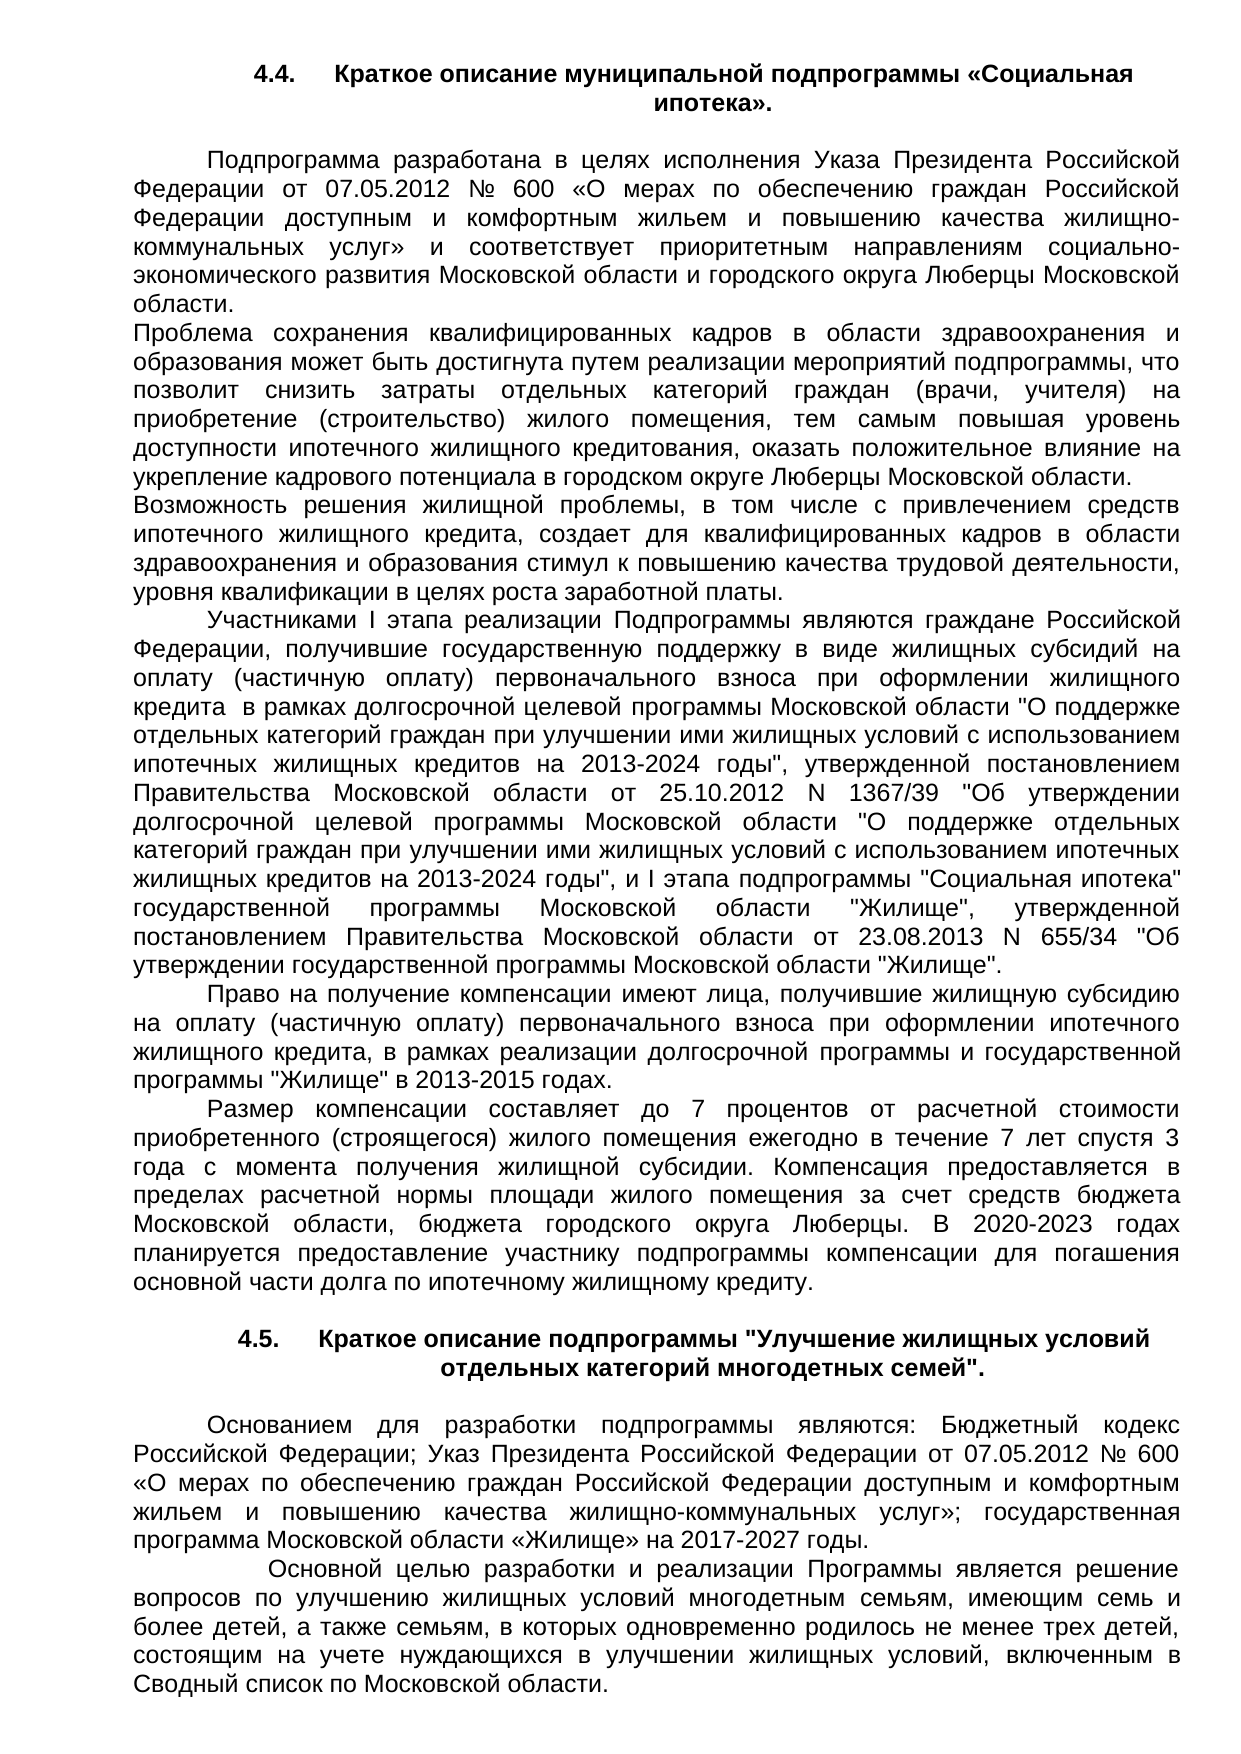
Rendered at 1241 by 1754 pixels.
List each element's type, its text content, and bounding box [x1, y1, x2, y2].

text Проблема сохранения квалифицированных кадров в области здравоохранения и образования может быть достигнута путем реализации мероприятий подпрограммы, что позволит снизить затраты отдельных категорий граждан (врачи, учителя) на приобретение (строительство) жилого помещения, тем самым повышая уровень доступности ипотечного жилищного кредитования, оказать положительное влияние на укрепление кадрового потенциала в городском округе Люберцы Московской области. [133, 318, 1181, 490]
text Право на получение компенсации имеют лица, получившие жилищную субсидию на оплату (частичную оплату) первоначального взноса при оформлении ипотечного жилищного кредита, в рамках реализации долгосрочной программы и государственной программы "Жилище" в 2013-2015 годах. [133, 979, 1181, 1094]
text Размер компенсации составляет до 7 процентов от расчетной стоимости приобретенного (строящегося) жилого помещения ежегодно в течение 7 лет спустя 3 года с момента получения жилищной субсидии. Компенсация предоставляется в пределах расчетной нормы площади жилого помещения за счет средств бюджета Московской области, бюджета городского округа Люберцы. В 2020-2023 годах планируется предоставление участнику подпрограммы компенсации для погашения основной части долга по ипотечному жилищному кредиту. [133, 1094, 1181, 1295]
text Возможность решения жилищной проблемы, в том числе с привлечением средств ипотечного жилищного кредита, создает для квалифицированных кадров в области здравоохранения и образования стимул к повышению качества трудовой деятельности, уровня квалификации в целях роста заработной платы. [133, 490, 1181, 605]
list Краткое описание подпрограммы "Улучшение жилищных условий отдельных категорий многодетных семей". [207, 1324, 1181, 1382]
text Основной целью разработки и реализации Программы является решение вопросов по улучшению жилищных условий многодетным семьям, имеющим семь и более детей, а также семьям, в которых одновременно родилось не менее трех детей, состоящим на учете нуждающихся в улучшении жилищных условий, включенным в Сводный список по Московской области. [133, 1554, 1181, 1612]
text Подпрограмма разработана в целях исполнения Указа Президента Российской Федерации от 07.05.2012 № 600 «О мерах по обеспечению граждан Российской Федерации доступным и комфортным жильем и повышению качества жилищно-коммунальных услуг» и соответствует приоритетным направлениям социально-экономического развития Московской области и городского округа Люберцы Московской области. [133, 145, 1181, 318]
list Краткое описание муниципальной подпрограммы «Социальная ипотека». [207, 59, 1181, 117]
text Основанием для разработки подпрограммы являются: Бюджетный кодекс Российской Федерации; Указ Президента Российской Федерации от 07.05.2012 № 600 «О мерах по обеспечению граждан Российской Федерации доступным и комфортным жильем и повышению качества жилищно-коммунальных услуг»; государственная программа Московской области «Жилище» на 2017-2027 годы. [133, 1410, 1181, 1554]
text Основной целью разработки и реализации Программы является решение вопросов по улучшению жилищных условий многодетным семьям, имеющим семь и более детей, а также семьям, в которых одновременно родилось не менее трех детей, состоящим на учете нуждающихся в улучшении жилищных условий, включенным в Сводный список по Московской области. [133, 1640, 1181, 1698]
text Участниками I этапа реализации Подпрограммы являются граждане Российской Федерации, получившие государственную поддержку в виде жилищных субсидий на оплату (частичную оплату) первоначального взноса при оформлении жилищного кредита в рамках долгосрочной целевой программы Московской области "О поддержке отдельных категорий граждан при улучшении ими жилищных условий с использованием ипотечных жилищных кредитов на 2013-2024 годы", утвержденной постановлением Правительства Московской области от 25.10.2012 N 1367/39 "Об утверждении долгосрочной целевой программы Московской области "О поддержке отдельных категорий граждан при улучшении ими жилищных условий с использованием ипотечных жилищных кредитов на 2013-2024 годы", и I этапа подпрограммы "Социальная ипотека" государственной программы Московской области "Жилище", утвержденной постановлением Правительства Московской области от 23.08.2013 N 655/34 "Об утверждении государственной программы Московской области "Жилище". [133, 605, 1181, 979]
